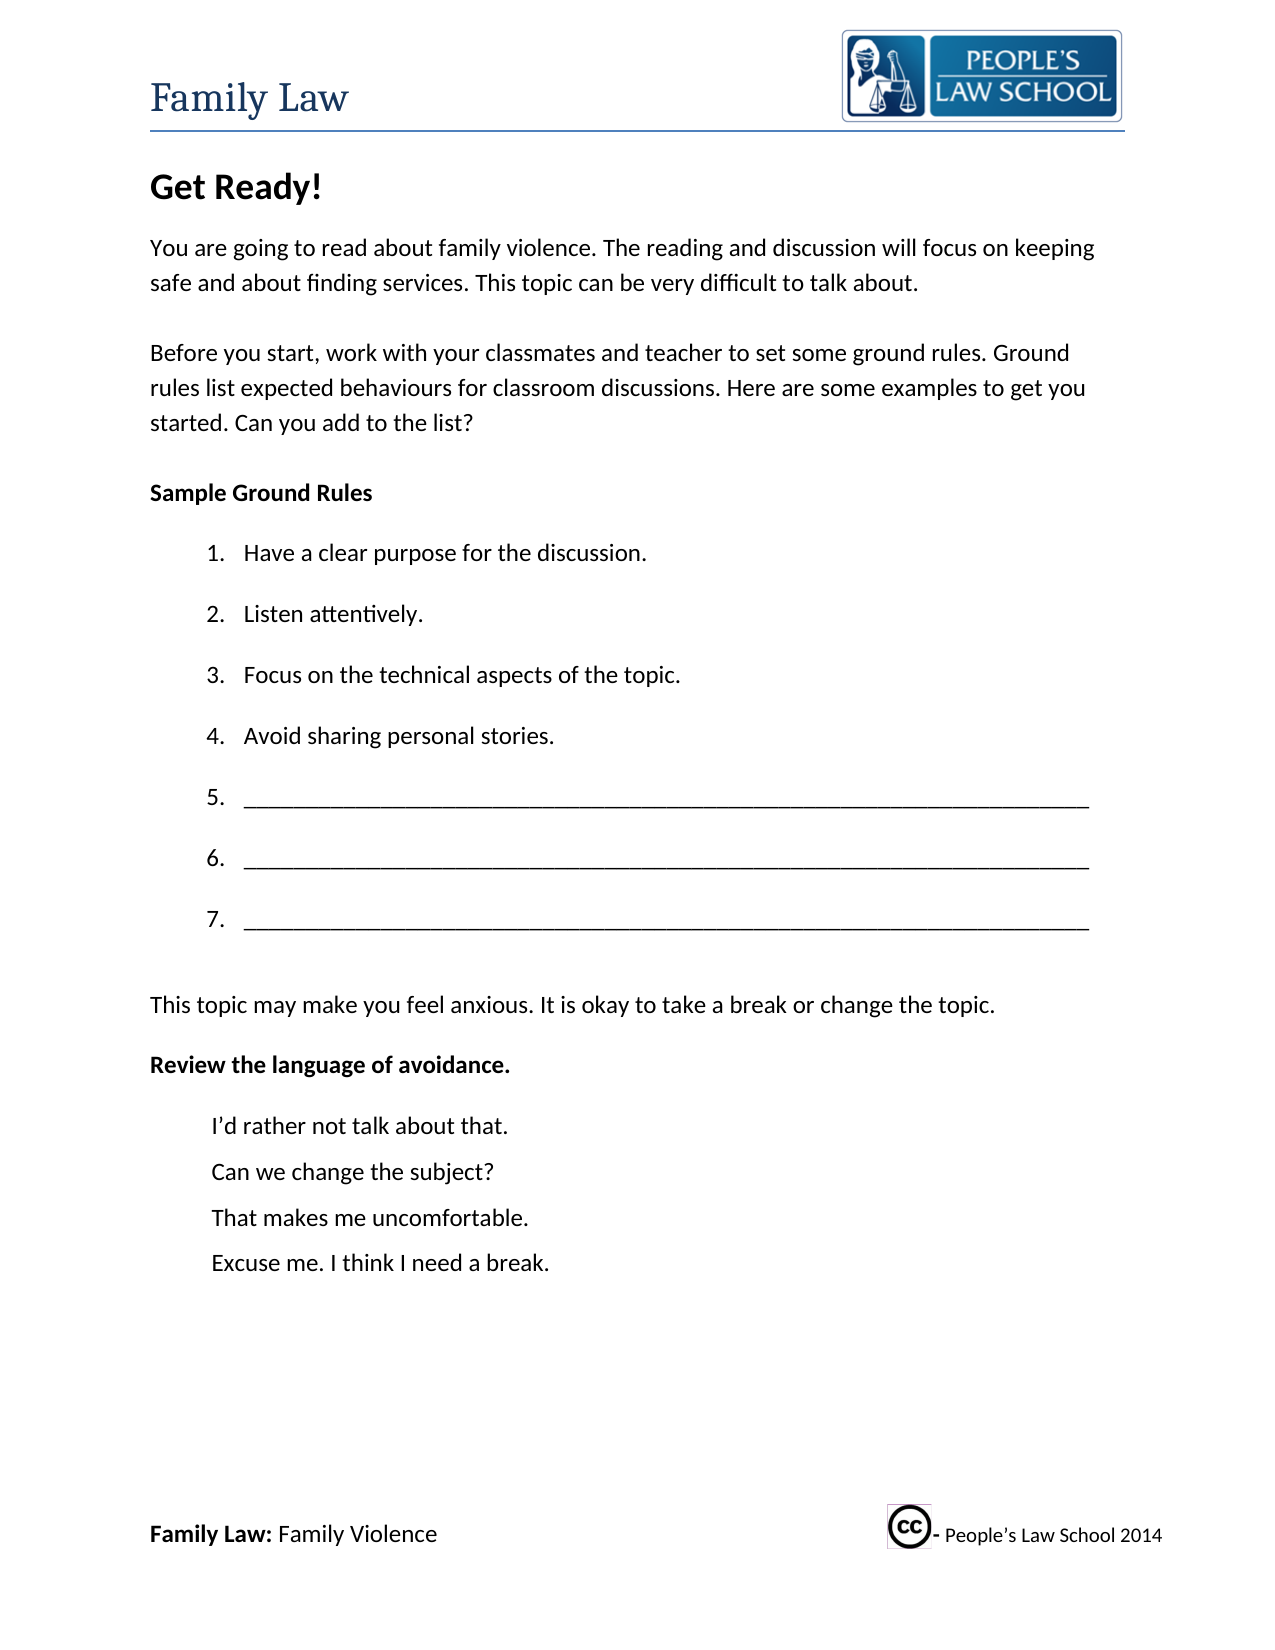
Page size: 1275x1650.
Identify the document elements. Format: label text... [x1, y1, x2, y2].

text Can we change the subject? [211, 1156, 1125, 1186]
text You are going to read about family violence. The reading and discussion will focus on keeping safe and about finding services. This topic can be very difficult to talk about. [150, 232, 1125, 297]
picture [840, 28, 1124, 124]
text Excuse me. I think I need a break. [211, 1247, 1125, 1278]
list Avoid sharing personal stories. [206, 720, 1125, 751]
text Get Ready! [150, 163, 1125, 209]
list Focus on the technical aspects of the topic. [206, 659, 1125, 689]
list Have a clear purpose for the discussion. [206, 537, 1125, 567]
list ____________________________________________________________________ [206, 781, 1125, 812]
text I’d rather not talk about that. [211, 1110, 1125, 1141]
text This topic may make you feel anxious. It is okay to take a break or change the topic. [150, 989, 1125, 1020]
text Review the language of avoidance. [150, 1049, 1125, 1080]
text That makes me uncomfortable. [211, 1202, 1125, 1232]
picture [887, 1504, 932, 1549]
list ____________________________________________________________________ [206, 903, 1125, 934]
list Listen attentively. [206, 598, 1125, 628]
text Before you start, work with your classmates and teacher to set some ground rules. Ground rules list expected behaviours for classroom discussions. Here are some examples to get you started. Can you add to the list? [150, 337, 1125, 437]
list ____________________________________________________________________ [206, 842, 1125, 873]
text Sample Ground Rules [150, 477, 1125, 507]
